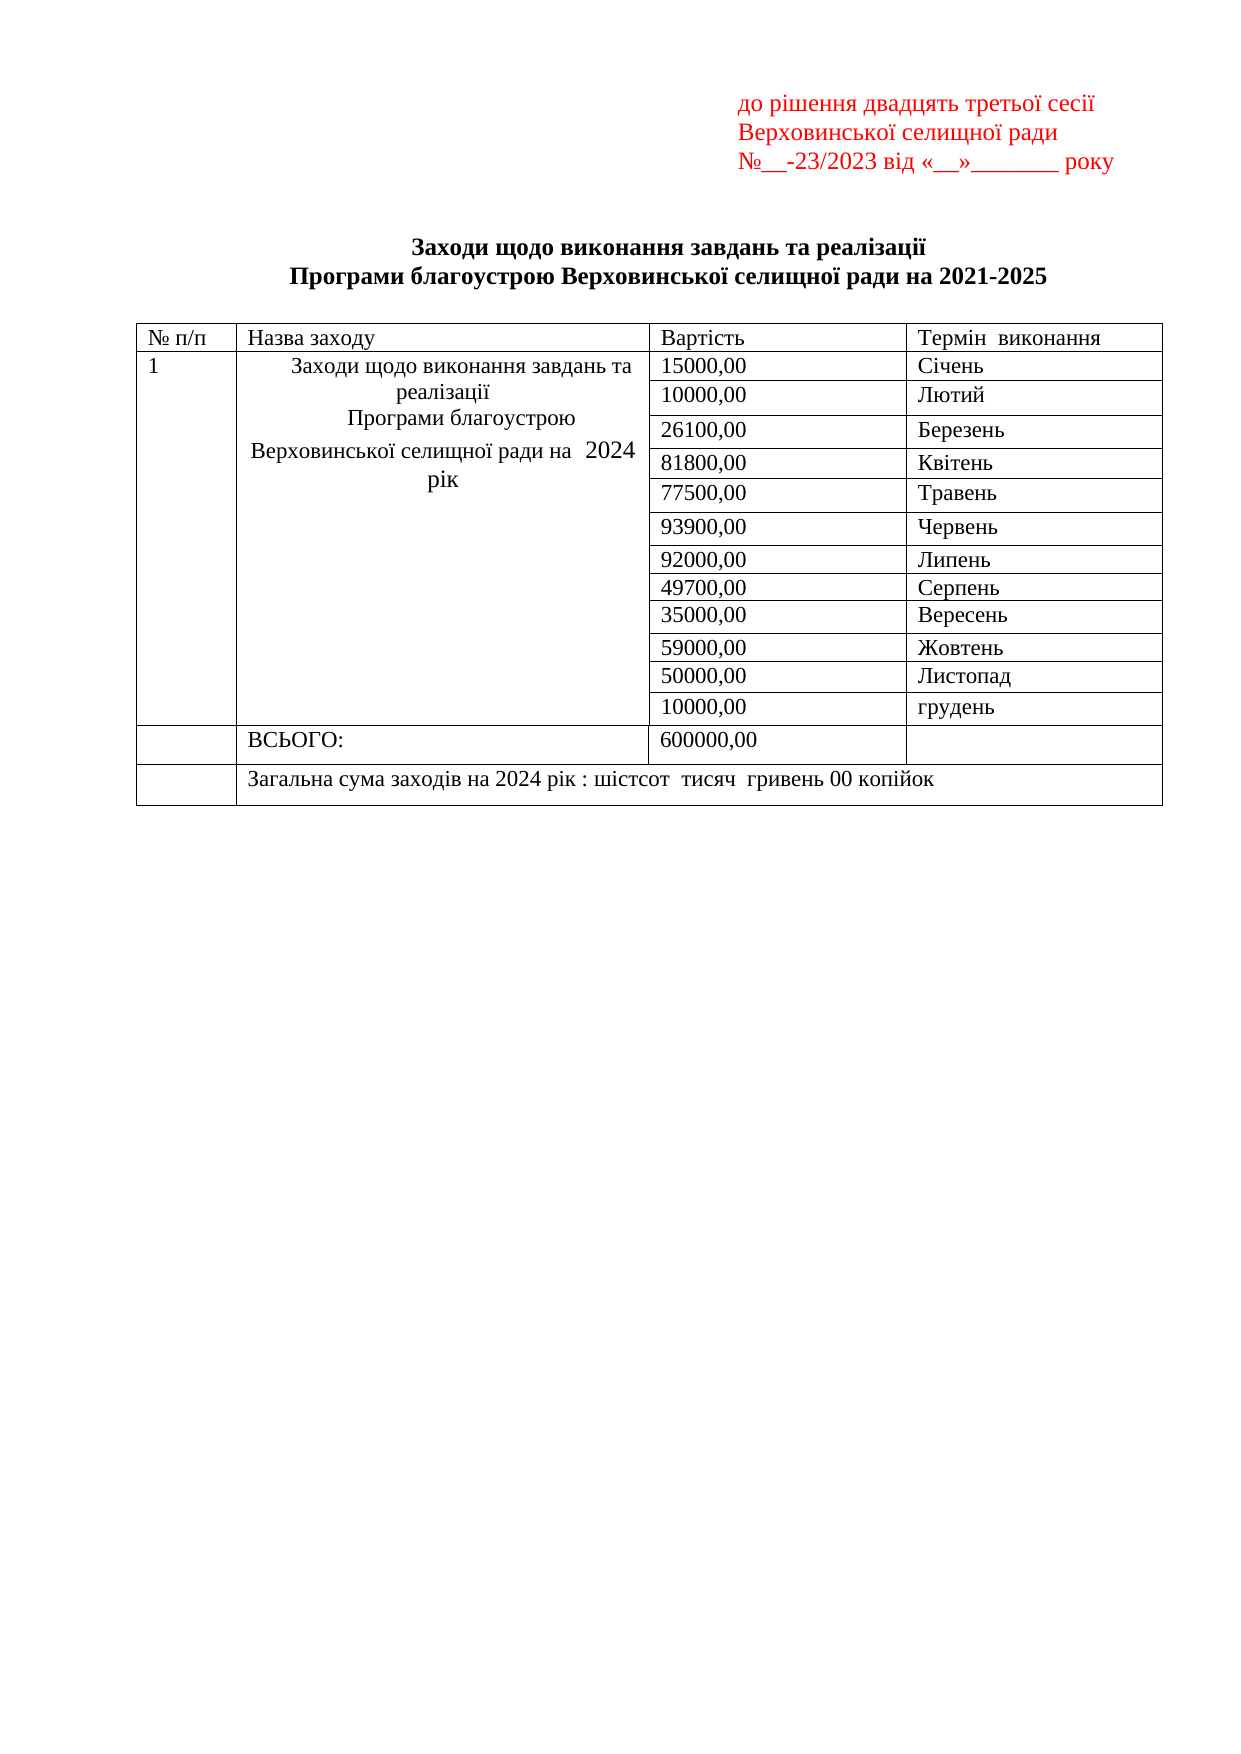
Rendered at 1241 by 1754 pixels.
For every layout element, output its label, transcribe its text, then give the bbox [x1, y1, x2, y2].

table_cell 93900,00 [650, 513, 906, 545]
table_cell 10000,00 [650, 381, 906, 415]
table_cell 92000,00 [650, 546, 906, 572]
table_cell Липень [907, 546, 1162, 572]
table_cell 59000,00 [650, 634, 906, 661]
table_cell Лютий [907, 381, 1162, 415]
table_cell 81800,00 [650, 449, 906, 478]
table_cell Загальна сума заходів на 2024 рік : шістсот тисяч гривень 00 копійок [237, 765, 1162, 804]
table_cell 50000,00 [650, 662, 906, 692]
table_cell 10000,00 [650, 693, 906, 725]
table_cell Листопад [907, 662, 1162, 692]
table_cell Заходи щодо виконання завдань та реалізації Програми благоустрою Верховинської селищної ради на 2024 рік [237, 352, 649, 725]
table_cell Квітень [907, 449, 1162, 478]
text до рішення двадцять третьої сесії [664, 88, 1152, 117]
table_cell грудень [907, 693, 1162, 725]
table_cell Травень [907, 479, 1162, 512]
text №__-23/2023 від «__»_______ року [664, 146, 1152, 175]
table_header Вартість [650, 324, 906, 351]
table_cell 1 [137, 352, 236, 725]
table_header Термін виконання [907, 324, 1162, 351]
table_cell 600000,00 [649, 726, 906, 764]
table_cell 77500,00 [650, 479, 906, 512]
table_cell Січень [907, 352, 1162, 380]
table_cell Жовтень [907, 634, 1162, 661]
table_cell Червень [907, 513, 1162, 545]
table_cell Березень [907, 416, 1162, 448]
text Верховинської селищної ради [664, 117, 1152, 146]
table_cell ВСЬОГО: [237, 726, 648, 764]
table_header Назва заходу [237, 324, 649, 351]
text Програми благоустрою Верховинської селищної ради на 2021-2025 [148, 261, 1152, 290]
table_cell [907, 726, 1162, 764]
text Заходи щодо виконання завдань та реалізації [148, 232, 1152, 261]
table_cell Вересень [907, 601, 1162, 633]
table_cell [137, 765, 236, 804]
table_cell 15000,00 [650, 352, 906, 380]
table_cell 49700,00 [650, 574, 906, 600]
table_cell 35000,00 [650, 601, 906, 633]
table_cell Серпень [907, 574, 1162, 600]
table_cell 26100,00 [650, 416, 906, 448]
table_cell [137, 726, 236, 764]
table_header № п/п [137, 324, 236, 351]
